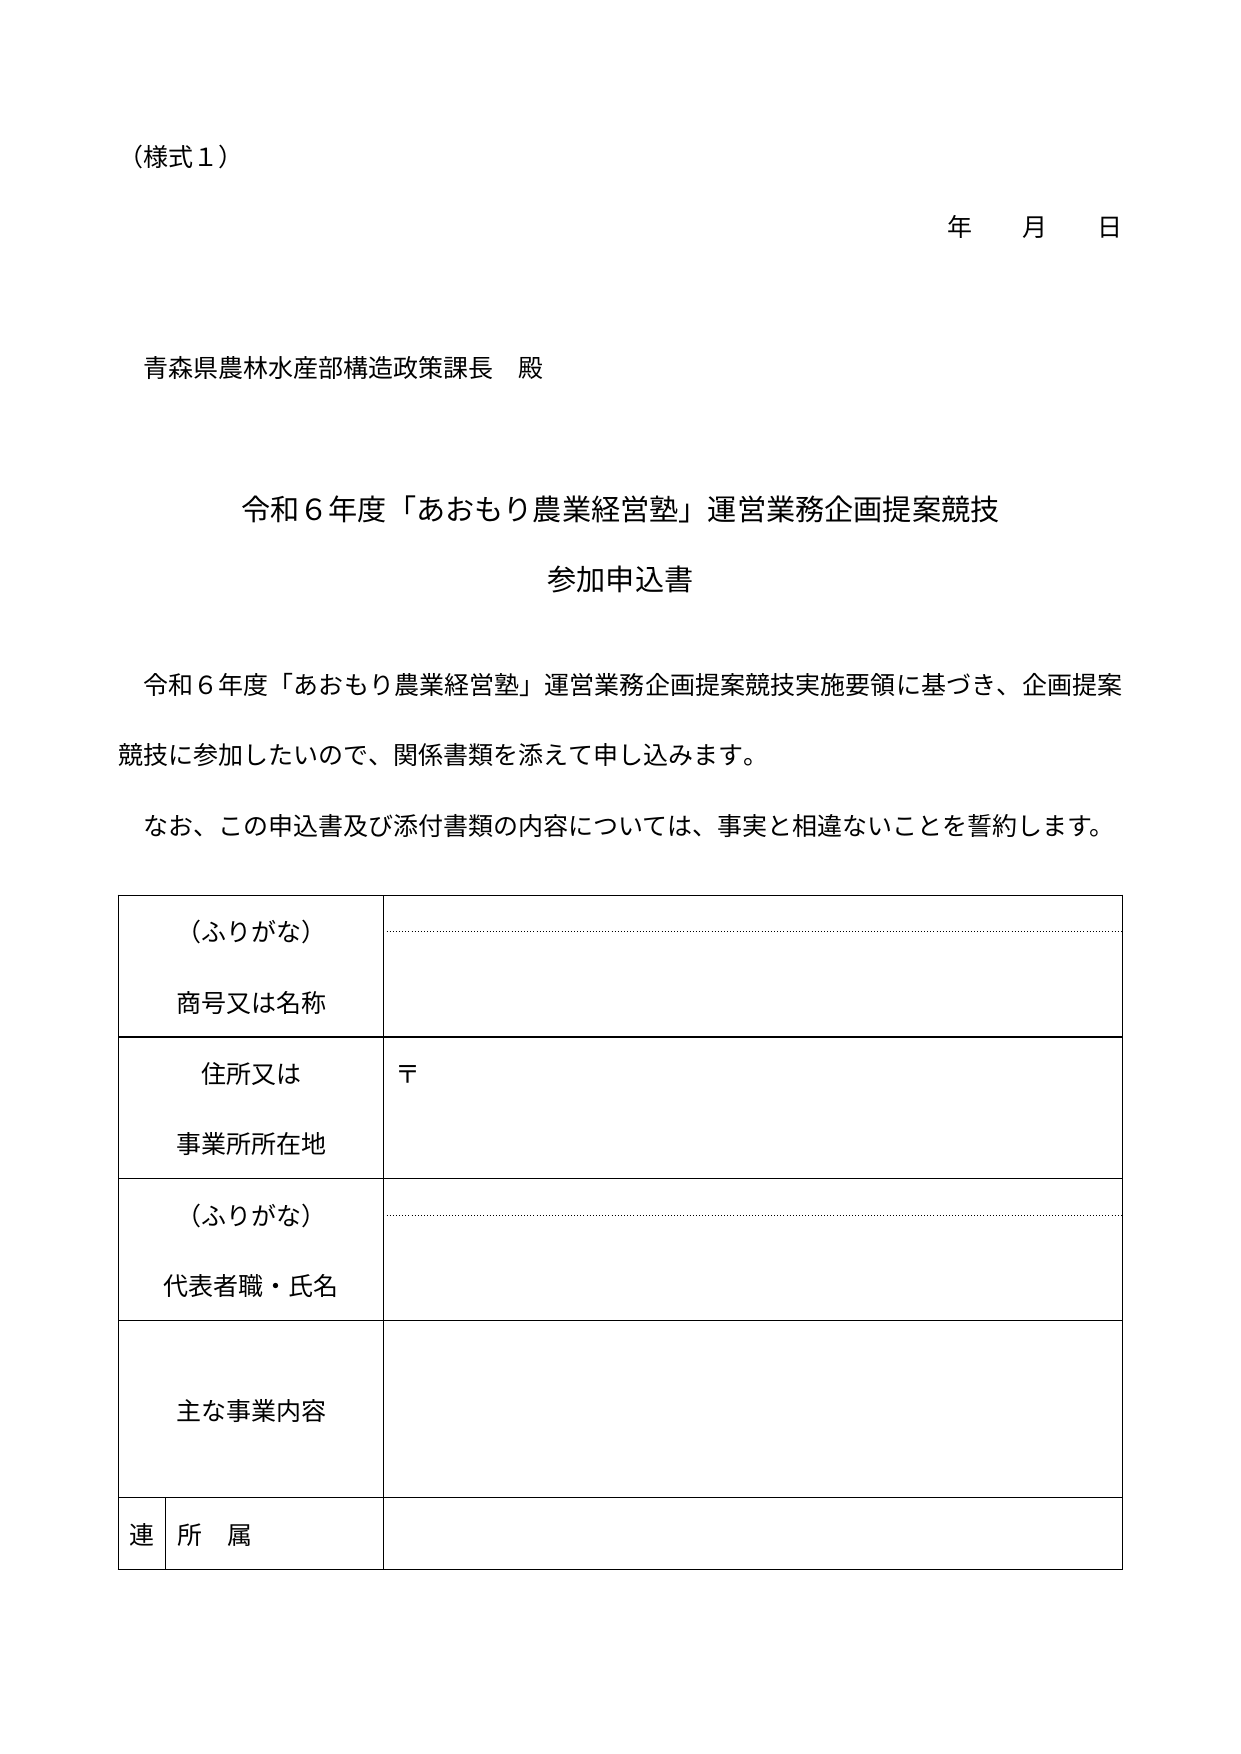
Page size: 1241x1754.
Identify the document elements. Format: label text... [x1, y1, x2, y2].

text 令和６年度「あおもり農業経営塾」運営業務企画提案競技 [118, 472, 1122, 542]
table_cell 住所又は 事業所所在地 [119, 1038, 383, 1178]
table_cell [384, 1215, 1122, 1320]
table_header [384, 896, 1122, 931]
table_cell 連絡先 [119, 1498, 165, 1569]
table_cell [384, 1179, 1122, 1214]
table_cell 主な事業内容 [119, 1321, 383, 1497]
table_header （ふりがな） 商号又は名称 [119, 896, 383, 1036]
table_cell 〒 [384, 1038, 1122, 1178]
table_cell [384, 1321, 1122, 1497]
text （様式１） [118, 120, 1122, 190]
table_cell 所 属 [166, 1498, 383, 1569]
text 令和６年度「あおもり農業経営塾」運営業務企画提案競技実施要領に基づき、企画提案競技に参加したいので、関係書類を添えて申し込みます。 [118, 648, 1122, 789]
text 年 月 日 [118, 190, 1122, 261]
table_cell [384, 931, 1122, 1036]
table_cell [384, 1498, 1122, 1569]
text 青森県農林水産部構造政策課長 殿 [118, 331, 1122, 402]
text 参加申込書 [118, 542, 1122, 613]
text なお、この申込書及び添付書類の内容については、事実と相違ないことを誓約します。 [118, 789, 1122, 859]
table_cell （ふりがな） 代表者職・氏名 [119, 1179, 383, 1320]
